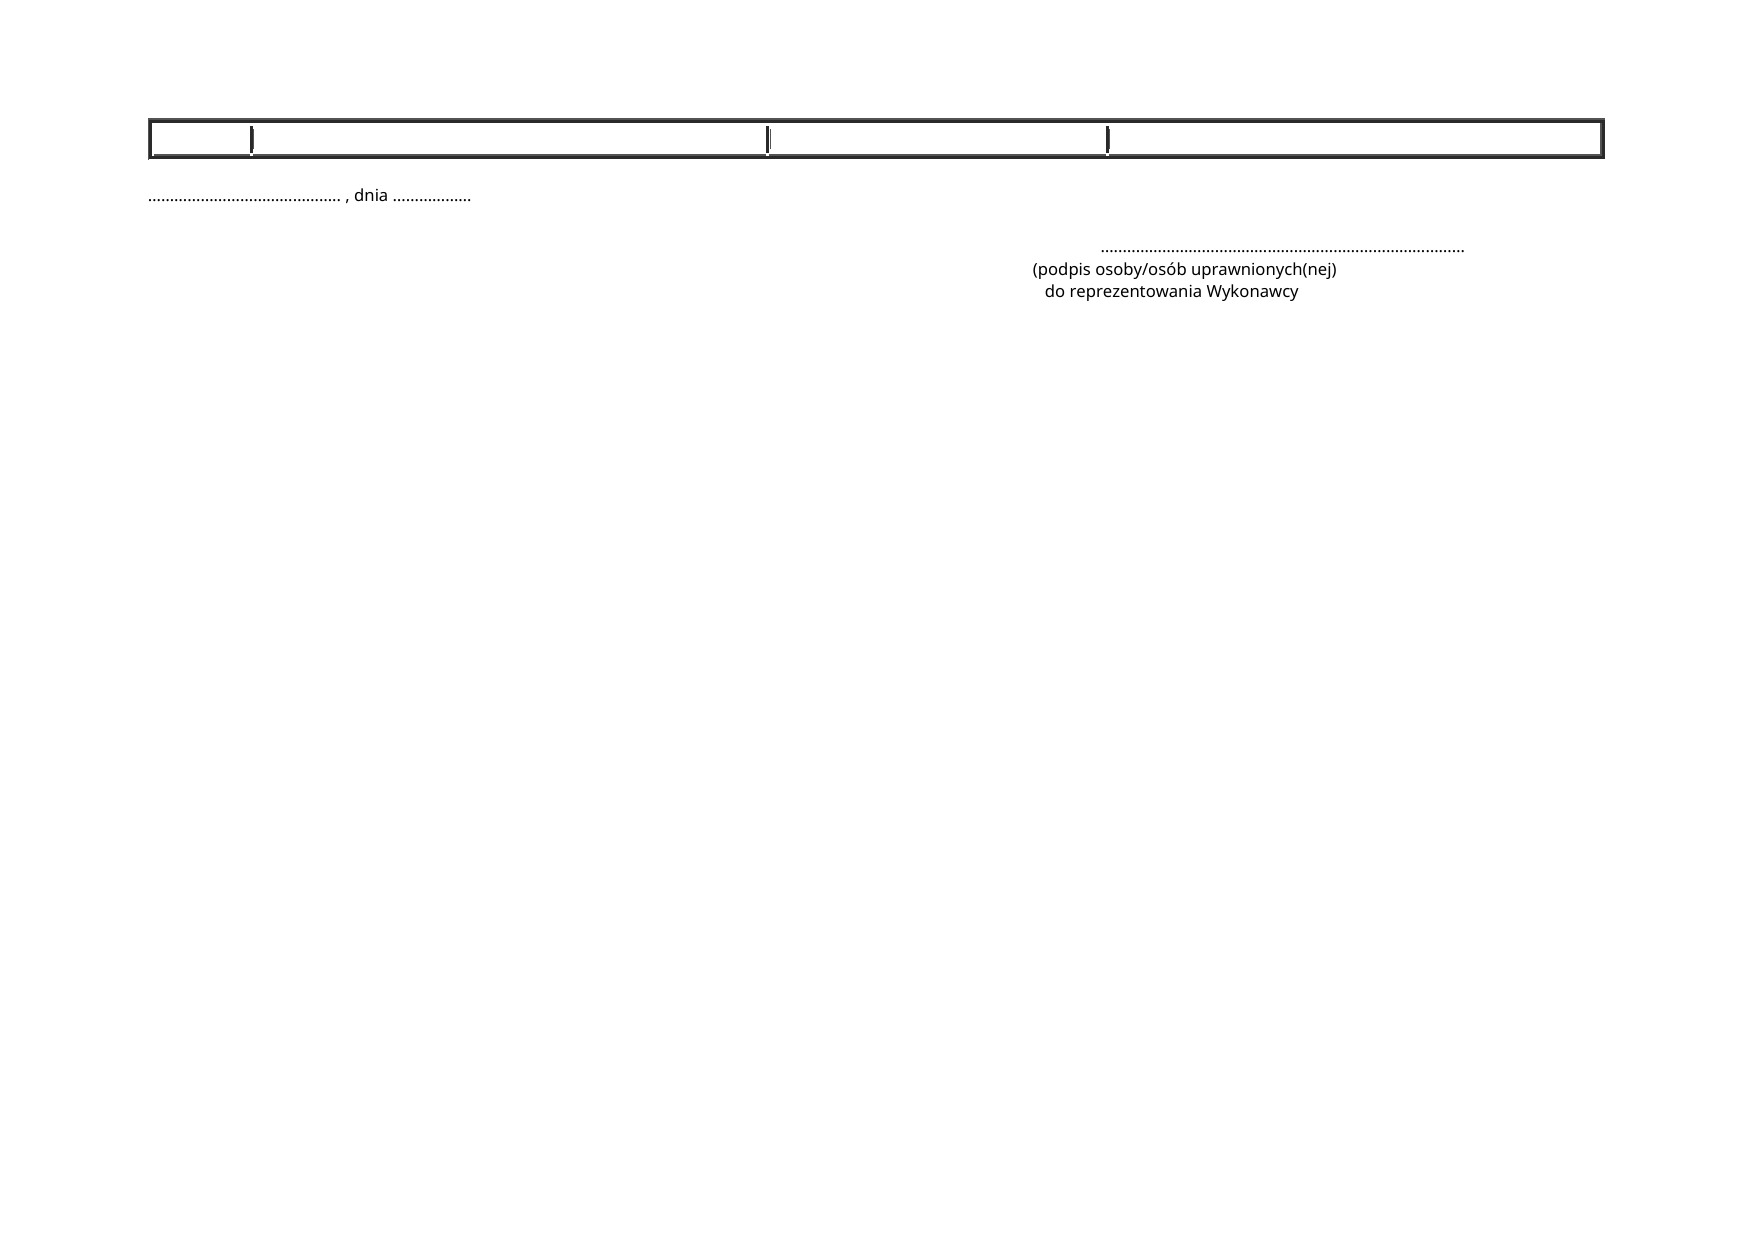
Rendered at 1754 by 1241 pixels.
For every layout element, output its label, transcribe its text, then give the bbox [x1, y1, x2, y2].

text …………………………………….. , dnia ……………… [148, 183, 1606, 206]
text …..…………………………………………………………………… [148, 206, 1606, 257]
table_cell 1. [154, 123, 251, 154]
table_cell [1107, 123, 1600, 154]
text (podpis osoby/osób uprawnionych(nej) do reprezentowania Wykonawcy [148, 257, 1606, 303]
table_cell [251, 123, 768, 154]
table_cell [768, 123, 1107, 154]
